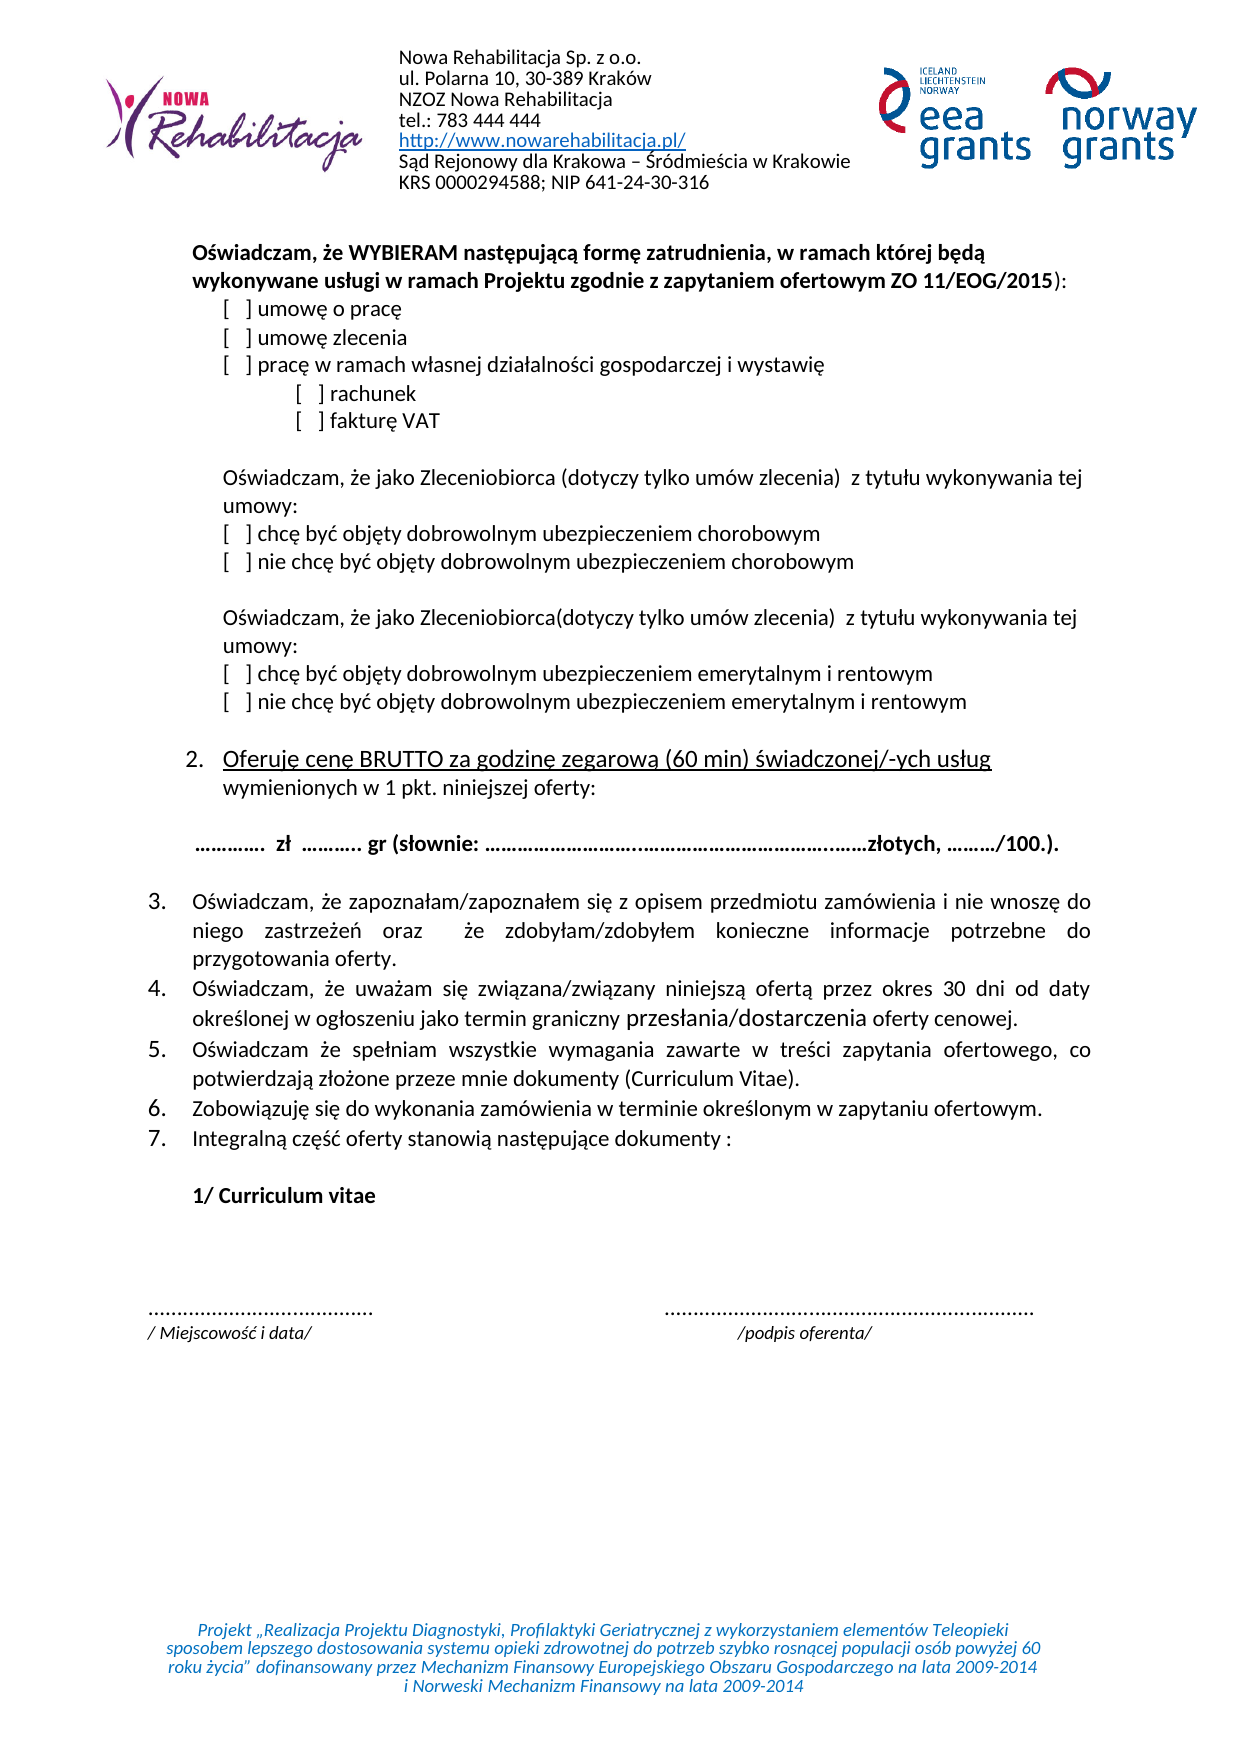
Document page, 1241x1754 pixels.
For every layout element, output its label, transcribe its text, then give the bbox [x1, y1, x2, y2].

list Zobowiązuję się do wykonania zamówienia w terminie określonym w zapytaniu ofertowym. [148, 1092, 1092, 1122]
text ....................................... ................................................................ [148, 1293, 1092, 1321]
list [ ] nie chcę być objęty dobrowolnym ubezpieczeniem chorobowym [223, 547, 1092, 575]
picture [871, 50, 1204, 174]
list Oferuję cenę BRUTTO za godzinę zegarową (60 min) świadczonej/-ych usług wymienionych w 1 pkt. niniejszej oferty: [185, 743, 1092, 801]
list [ ] nie chcę być objęty dobrowolnym ubezpieczeniem emerytalnym i rentowym [223, 687, 1092, 715]
list [ ] umowę o pracę [223, 294, 1092, 323]
picture [98, 71, 368, 179]
list Integralną część oferty stanowią następujące dokumenty : [148, 1122, 1092, 1153]
list Oświadczam, że jako Zleceniobiorca(dotyczy tylko umów zlecenia) z tytułu wykonywania tej umowy: [223, 603, 1092, 659]
list Oświadczam, że zapoznałam/zapoznałem się z opisem przedmiotu zamówienia i nie wnoszę do niego zastrzeżeń oraz że zdobyłam/zdobyłem konieczne informacje potrzebne do przygotowania oferty. [148, 886, 1092, 972]
list Oświadczam, że uważam się związana/związany niniejszą ofertą przez okres 30 dni od daty określonej w ogłoszeniu jako termin graniczny przesłania/dostarczenia oferty cenowej. [148, 972, 1092, 1033]
list [ ] chcę być objęty dobrowolnym ubezpieczeniem emerytalnym i rentowym [223, 659, 1092, 687]
list Oświadczam że spełniam wszystkie wymagania zawarte w treści zapytania ofertowego, co potwierdzają złożone przeze mnie dokumenty (Curriculum Vitae). [148, 1033, 1092, 1092]
list [ ] pracę w ramach własnej działalności gospodarczej i wystawię [223, 351, 1092, 379]
list [ ] fakturę VAT [223, 407, 1092, 435]
list [ ] umowę zlecenia [223, 323, 1092, 351]
list Oświadczam, że WYBIERAM następującą formę zatrudnienia, w ramach której będą wykonywane usługi w ramach Projektu zgodnie z zapytaniem ofertowym ZO 11/EOG/2015): [192, 238, 1092, 294]
list Oświadczam, że jako Zleceniobiorca (dotyczy tylko umów zlecenia) z tytułu wykonywania tej umowy: [223, 463, 1092, 519]
text 1/ Curriculum vitae [148, 1181, 1092, 1209]
text …………. zł ……….. gr (słownie: ………………………..……………………………..……złotych, ………/100.). [148, 829, 1092, 857]
text / Miejscowość i data/ /podpis oferenta/ [148, 1321, 1092, 1344]
list [ ] chcę być objęty dobrowolnym ubezpieczeniem chorobowym [223, 519, 1092, 547]
text [ ] rachunek [221, 379, 1092, 407]
